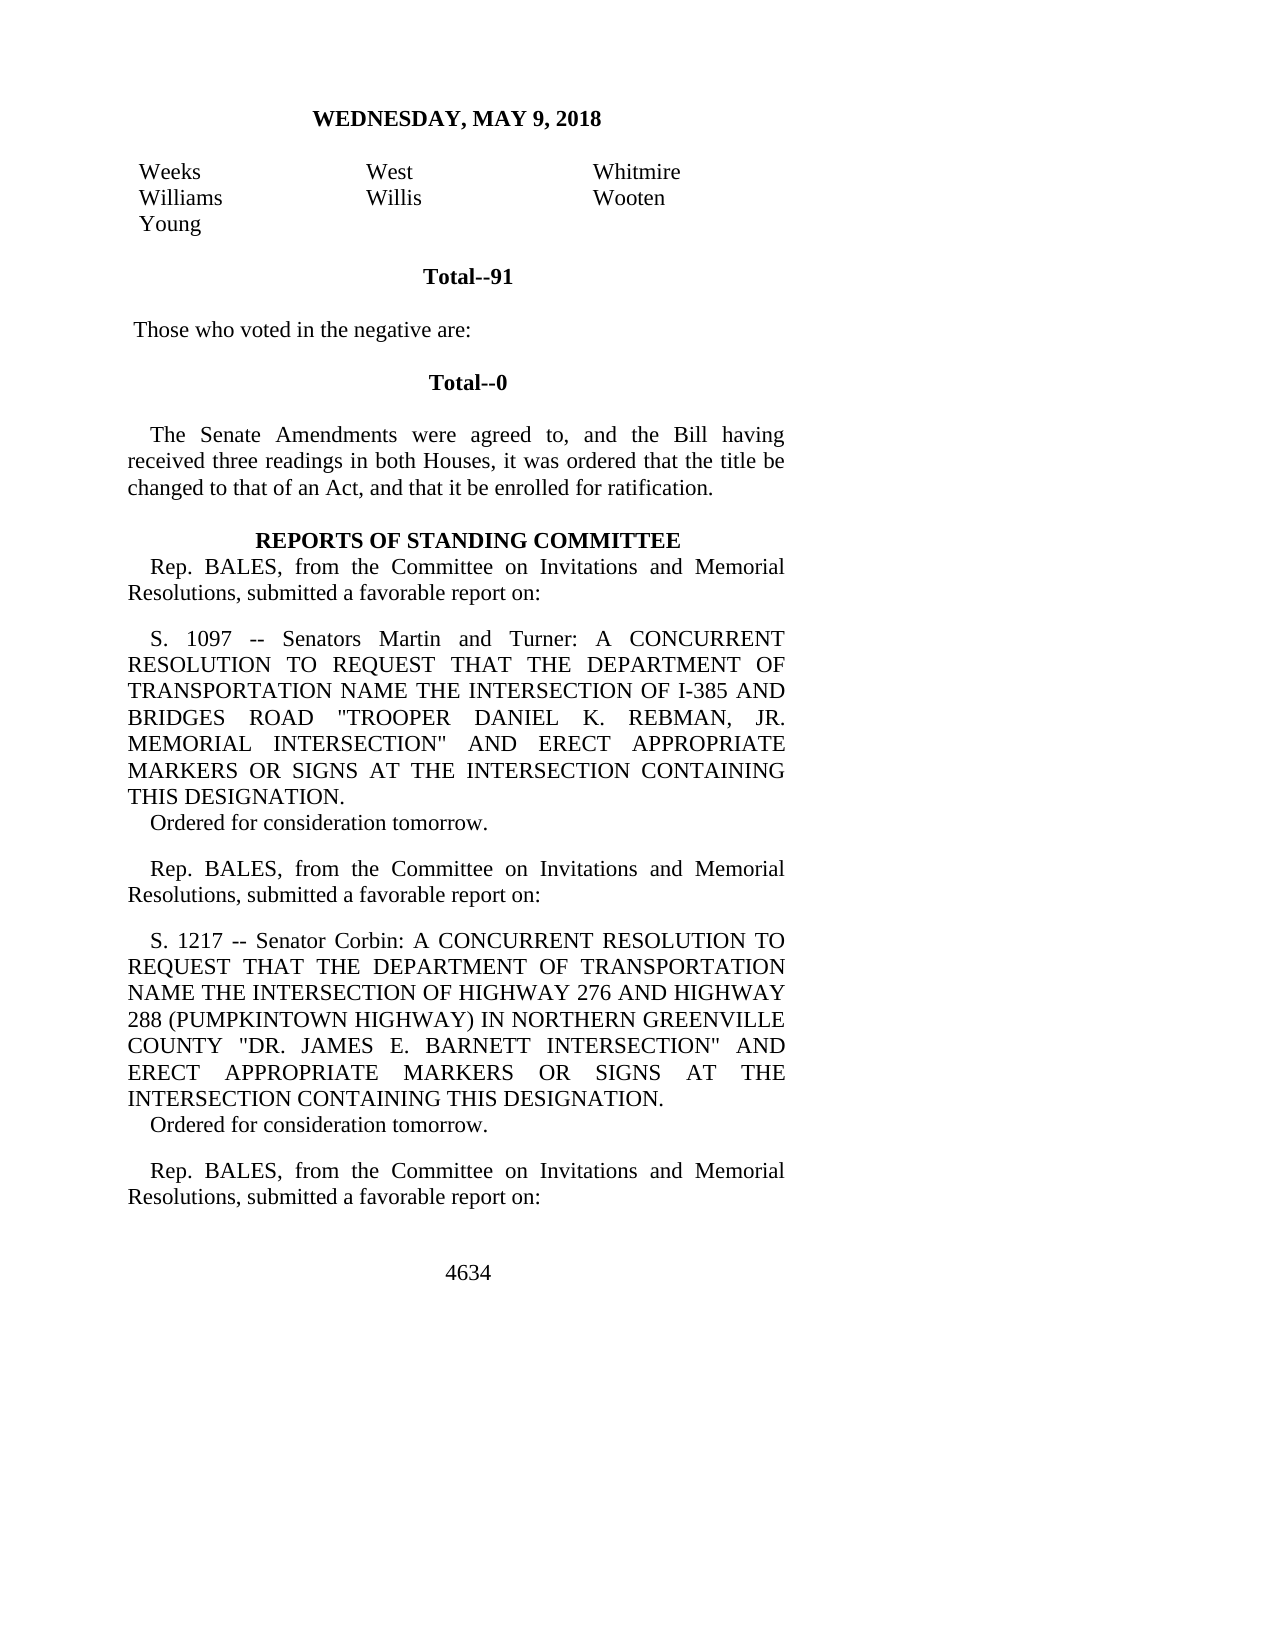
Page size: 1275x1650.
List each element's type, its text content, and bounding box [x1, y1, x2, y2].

text Rep. BALES, from the Committee on Invitations and Memorial Resolutions, submitted a favorable report on: [127, 855, 786, 908]
text The Senate Amendments were agreed to, and the Bill having received three readings in both Houses, it was ordered that the title be changed to that of an Act, and that it be enrolled for ratification. [127, 421, 786, 500]
text Total--0 [127, 368, 786, 395]
text Rep. BALES, from the Committee on Invitations and Memorial Resolutions, submitted a favorable report on: [127, 1157, 786, 1209]
text REPORTS OF STANDING COMMITTEE [127, 527, 786, 553]
text Those who voted in the negative are: [127, 316, 786, 342]
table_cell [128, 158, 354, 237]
text Ordered for consideration tomorrow. [127, 1111, 786, 1138]
text Ordered for consideration tomorrow. [127, 809, 786, 836]
text Rep. BALES, from the Committee on Invitations and Memorial Resolutions, submitted a favorable report on: [127, 553, 786, 606]
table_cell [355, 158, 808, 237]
text S. 1217 -- Senator Corbin: A CONCURRENT RESOLUTION TO REQUEST THAT THE DEPARTMENT OF TRANSPORTATION NAME THE INTERSECTION OF HIGHWAY 276 AND HIGHWAY 288 (PUMPKINTOWN HIGHWAY) IN NORTHERN GREENVILLE COUNTY "DR. JAMES E. BARNETT INTERSECTION" AND ERECT APPROPRIATE MARKERS OR SIGNS AT THE INTERSECTION CONTAINING THIS DESIGNATION. [127, 927, 786, 1111]
text S. 1097 -- Senators Martin and Turner: A CONCURRENT RESOLUTION TO REQUEST THAT THE DEPARTMENT OF TRANSPORTATION NAME THE INTERSECTION OF I-385 AND BRIDGES ROAD "TROOPER DANIEL K. REBMAN, JR. MEMORIAL INTERSECTION" AND ERECT APPROPRIATE MARKERS OR SIGNS AT THE INTERSECTION CONTAINING THIS DESIGNATION. [127, 625, 786, 809]
text Total--91 [127, 263, 786, 289]
